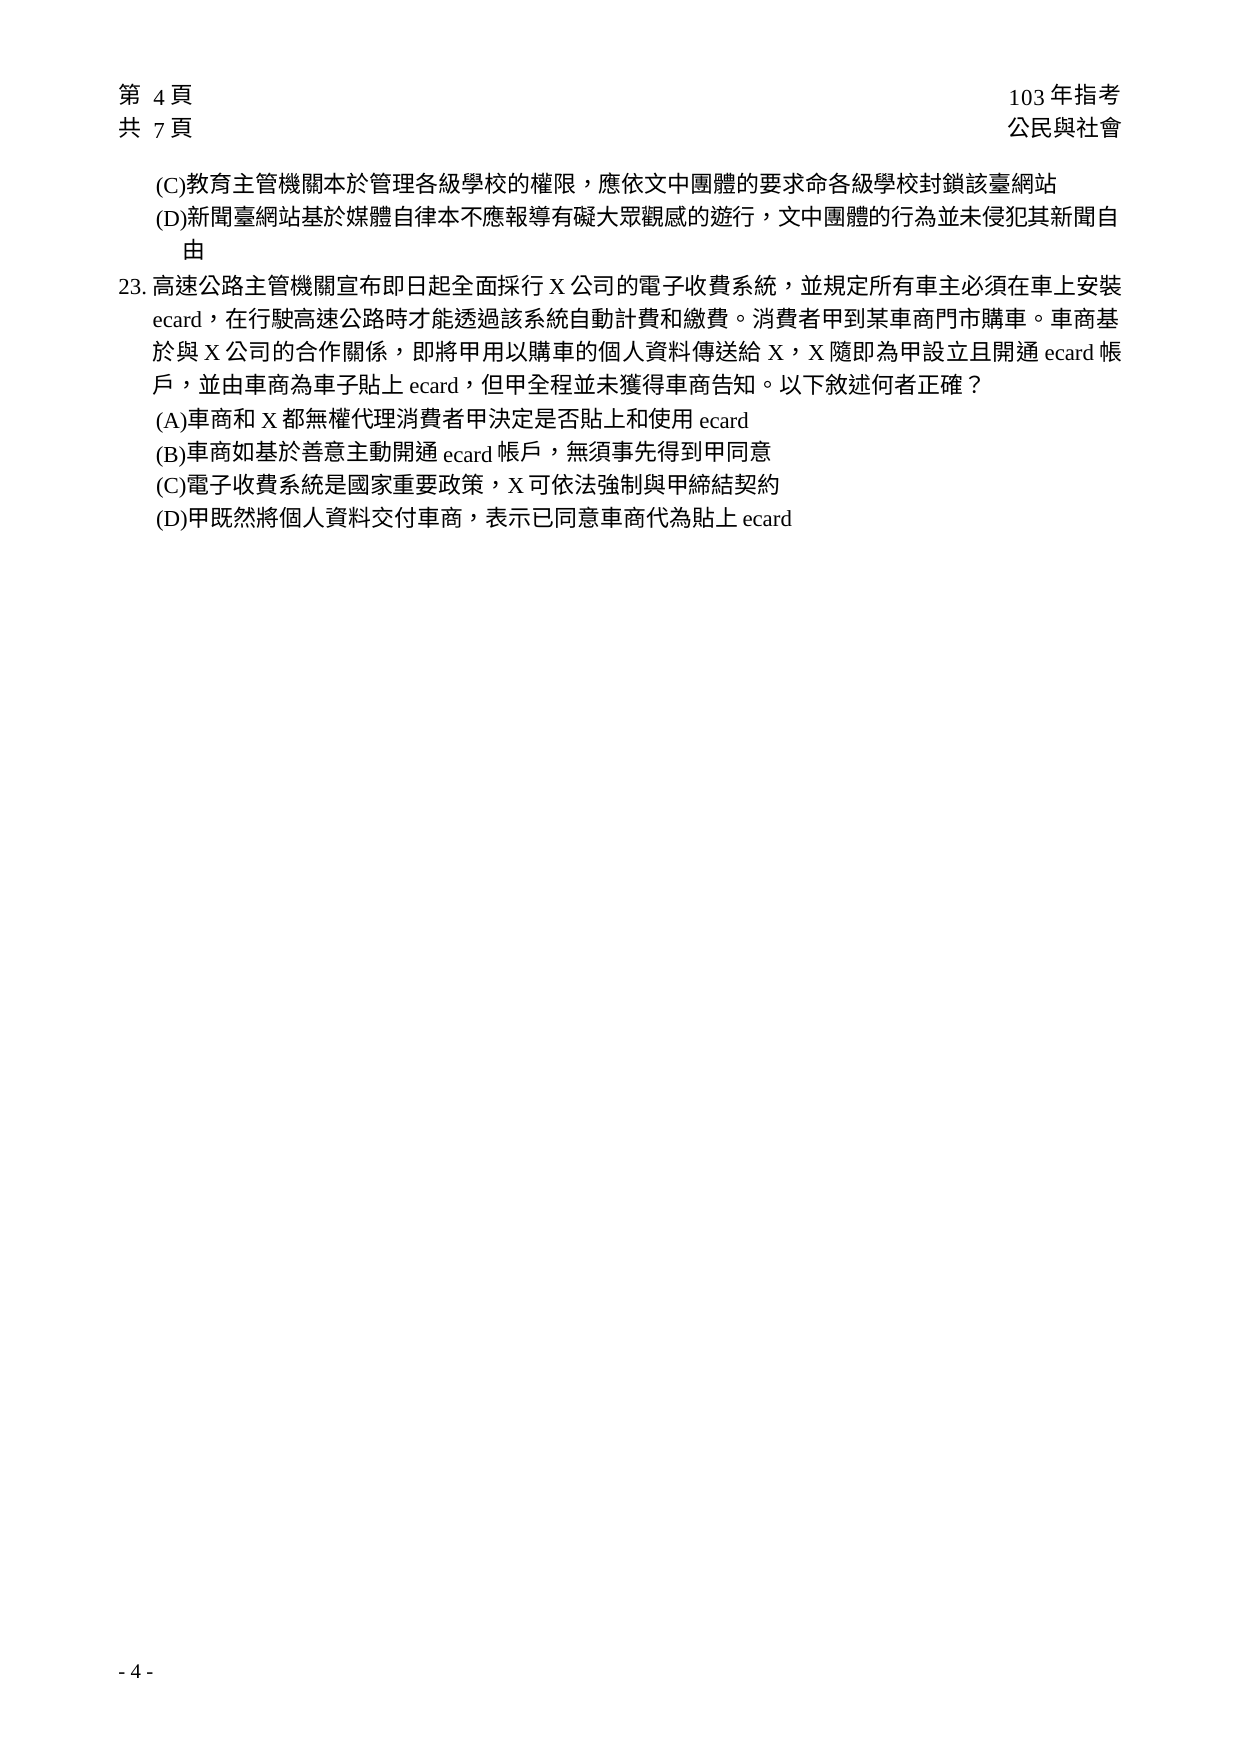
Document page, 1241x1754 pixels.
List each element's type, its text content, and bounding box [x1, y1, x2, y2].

text (D)甲既然將個人資料交付車商，表示已同意車商代為貼上ecard [156, 500, 1122, 533]
text (A)車商和X都無權代理消費者甲決定是否貼上和使用ecard [156, 401, 1122, 434]
text (D)新聞臺網站基於媒體自律本不應報導有礙大眾觀感的遊行，文中團體的行為並未侵犯其新聞自由 [156, 199, 1122, 265]
text (C)電子收費系統是國家重要政策，X可依法強制與甲締結契約 [156, 467, 1122, 500]
text 23. 高速公路主管機關宣布即日起全面採行X公司的電子收費系統，並規定所有車主必須在車上安裝ecard，在行駛高速公路時才能透過該系統自動計費和繳費。消費者甲到某車商門市購車。車商基於與X公司的合作關係，即將甲用以購車的個人資料傳送給X，X隨即為甲設立且開通ecard帳戶，並由車商為車子貼上ecard，但甲全程並未獲得車商告知。以下敘述何者正確？ [118, 268, 1122, 401]
text (C)教育主管機關本於管理各級學校的權限，應依文中團體的要求命各級學校封鎖該臺網站 [156, 165, 1122, 199]
text (B)車商如基於善意主動開通ecard帳戶，無須事先得到甲同意 [156, 434, 1122, 467]
